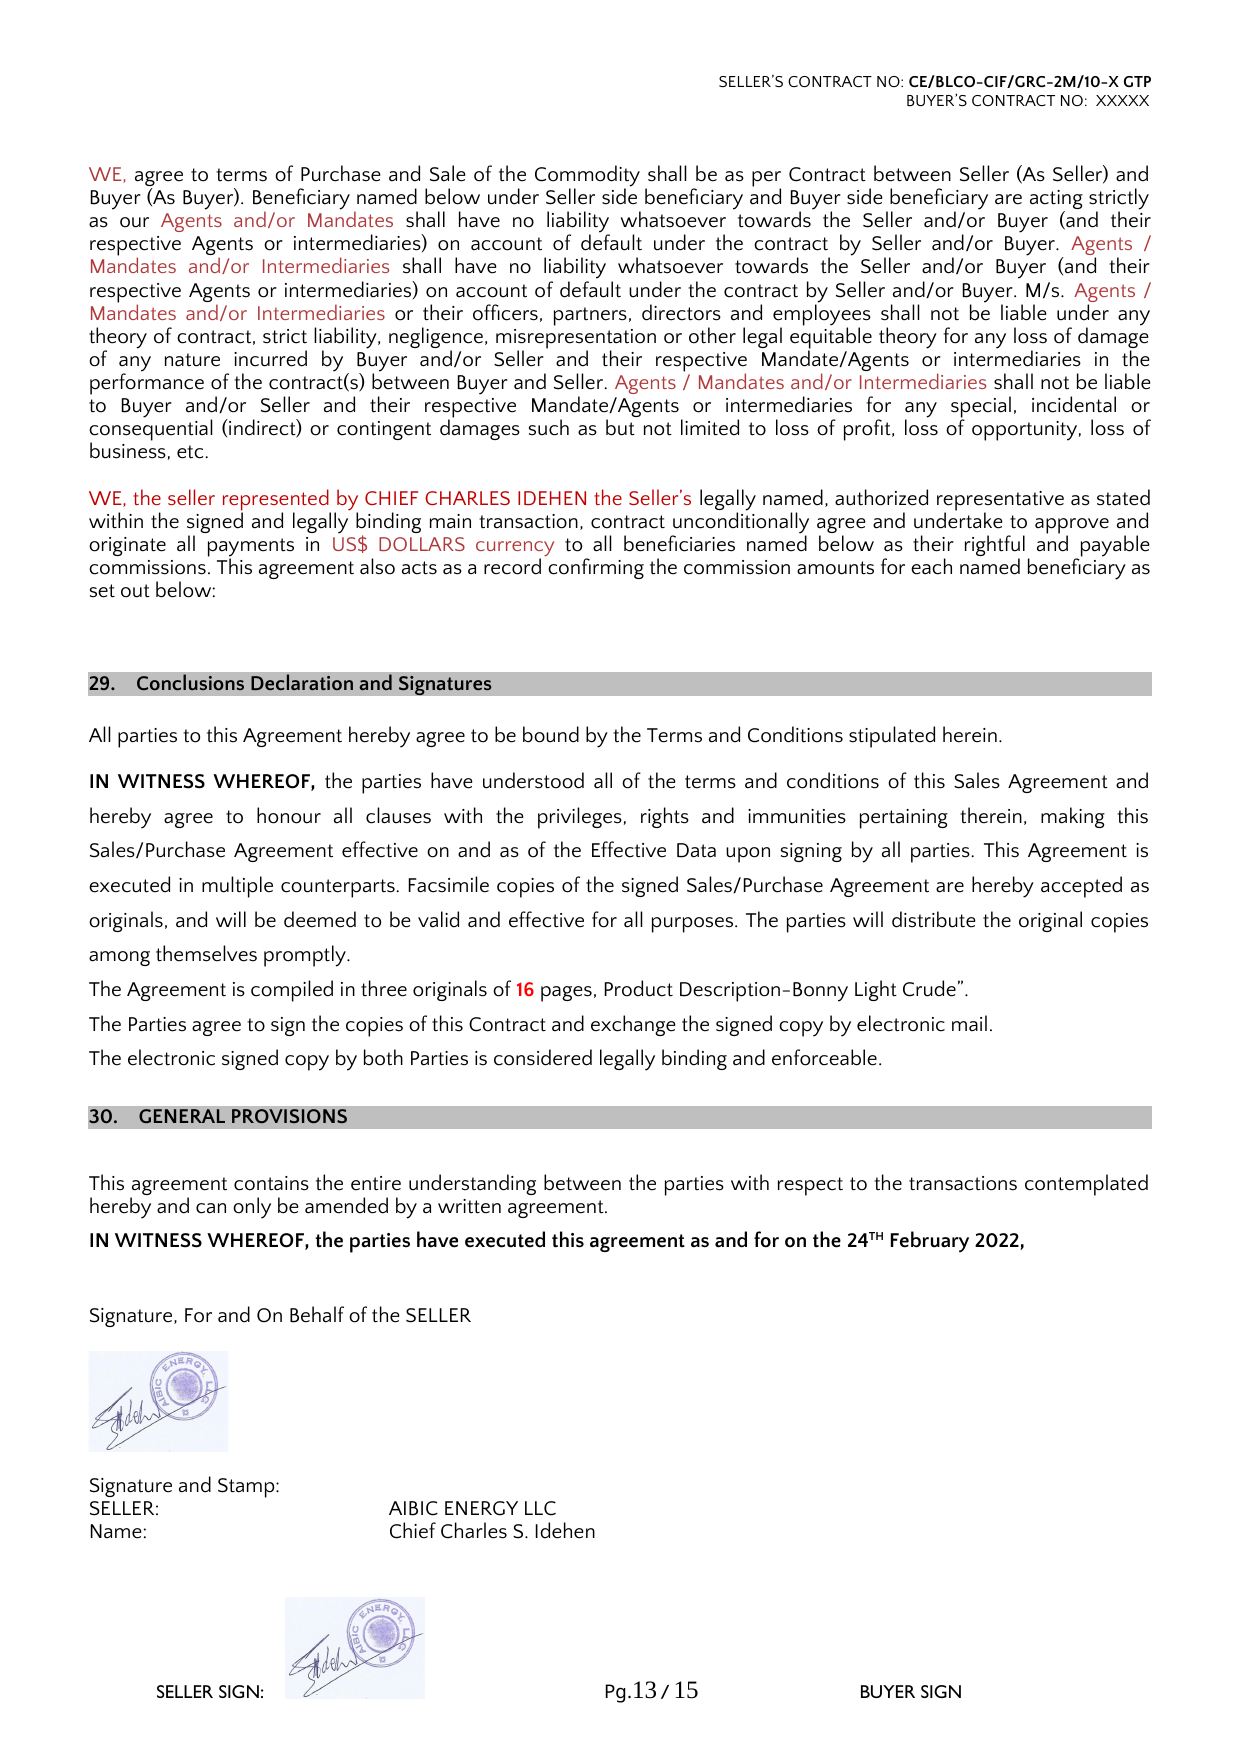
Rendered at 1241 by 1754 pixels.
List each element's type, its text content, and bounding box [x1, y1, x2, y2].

text Signature, For and On Behalf of the SELLER [88, 1305, 1152, 1328]
picture [88, 1351, 229, 1452]
text IN WITNESS WHEREOF, the parties have understood all of the terms and conditions of this Sales Agreement and hereby agree to honour all clauses with the privileges, rights and immunities pertaining therein, making this Sales/Purchase Agreement effective on and as of the Effective Data upon signing by all parties. This Agreement is executed in multiple counterparts. Facsimile copies of the signed Sales/Purchase Agreement are hereby accepted as originals, and will be deemed to be valid and effective for all purposes. The parties will distribute the original copies among themselves promptly. [88, 771, 1152, 967]
text Name: Chief Charles S. Idehen [88, 1521, 1152, 1544]
text The Parties agree to sign the copies of this Contract and exchange the signed copy by electronic mail. [88, 1013, 1152, 1037]
text WE, agree to terms of Purchase and Sale of the Commodity shall be as per Contract between Seller (As Seller) and Buyer (As Buyer). Beneficiary named below under Seller side beneficiary and Buyer side beneficiary are acting strictly as our Agents and/or Mandates shall have no liability whatsoever towards the Seller and/or Buyer (and their respective Agents or intermediaries) on account of default under the contract by Seller and/or Buyer. Agents / Mandates and/or Intermediaries shall have no liability whatsoever towards the Seller and/or Buyer (and their respective Agents or intermediaries) on account of default under the contract by Seller and/or Buyer. M/s. Agents / Mandates and/or Intermediaries or their officers, partners, directors and employees shall not be liable under any theory of contract, strict liability, negligence, misrepresentation or other legal equitable theory for any loss of damage of any nature incurred by Buyer and/or Seller and their respective Mandate/Agents or intermediaries in the performance of the contract(s) between Buyer and Seller. Agents / Mandates and/or Intermediaries shall not be liable to Buyer and/or Seller and their respective Mandate/Agents or intermediaries for any special, incidental or consequential (indirect) or contingent damages such as but not limited to loss of profit, loss of opportunity, loss of business, etc. [88, 164, 1152, 464]
text The electronic signed copy by both Parties is considered legally binding and enforceable. [88, 1048, 1152, 1071]
picture [285, 1597, 425, 1699]
text This agreement contains the entire understanding between the parties with respect to the transactions contemplated hereby and can only be amended by a written agreement. [88, 1173, 1152, 1219]
text IN WITNESS WHEREOF, the parties have executed this agreement as and for on the 24TH February 2022, [88, 1230, 1152, 1253]
text The Agreement is compiled in three originals of 16 pages, Product Description-Bonny Light Crude”. [88, 979, 1152, 1002]
text 30. GENERAL PROVISIONS [88, 1106, 1152, 1129]
text Signature and Stamp: [88, 1475, 1152, 1498]
text All parties to this Agreement hereby agree to be bound by the Terms and Conditions stipulated herein. [88, 724, 1152, 747]
text WE, the seller represented by CHIEF CHARLES IDEHEN the Seller’s legally named, authorized representative as stated within the signed and legally binding main transaction, contract unconditionally agree and undertake to approve and originate all payments in US$ DOLLARS currency to all beneficiaries named below as their rightful and payable commissions. This agreement also acts as a record confirming the commission amounts for each named beneficiary as set out below: [88, 487, 1152, 603]
text 29. Conclusions Declaration and Signatures [88, 672, 1152, 696]
text SELLER: AIBIC ENERGY LLC [88, 1498, 1152, 1521]
